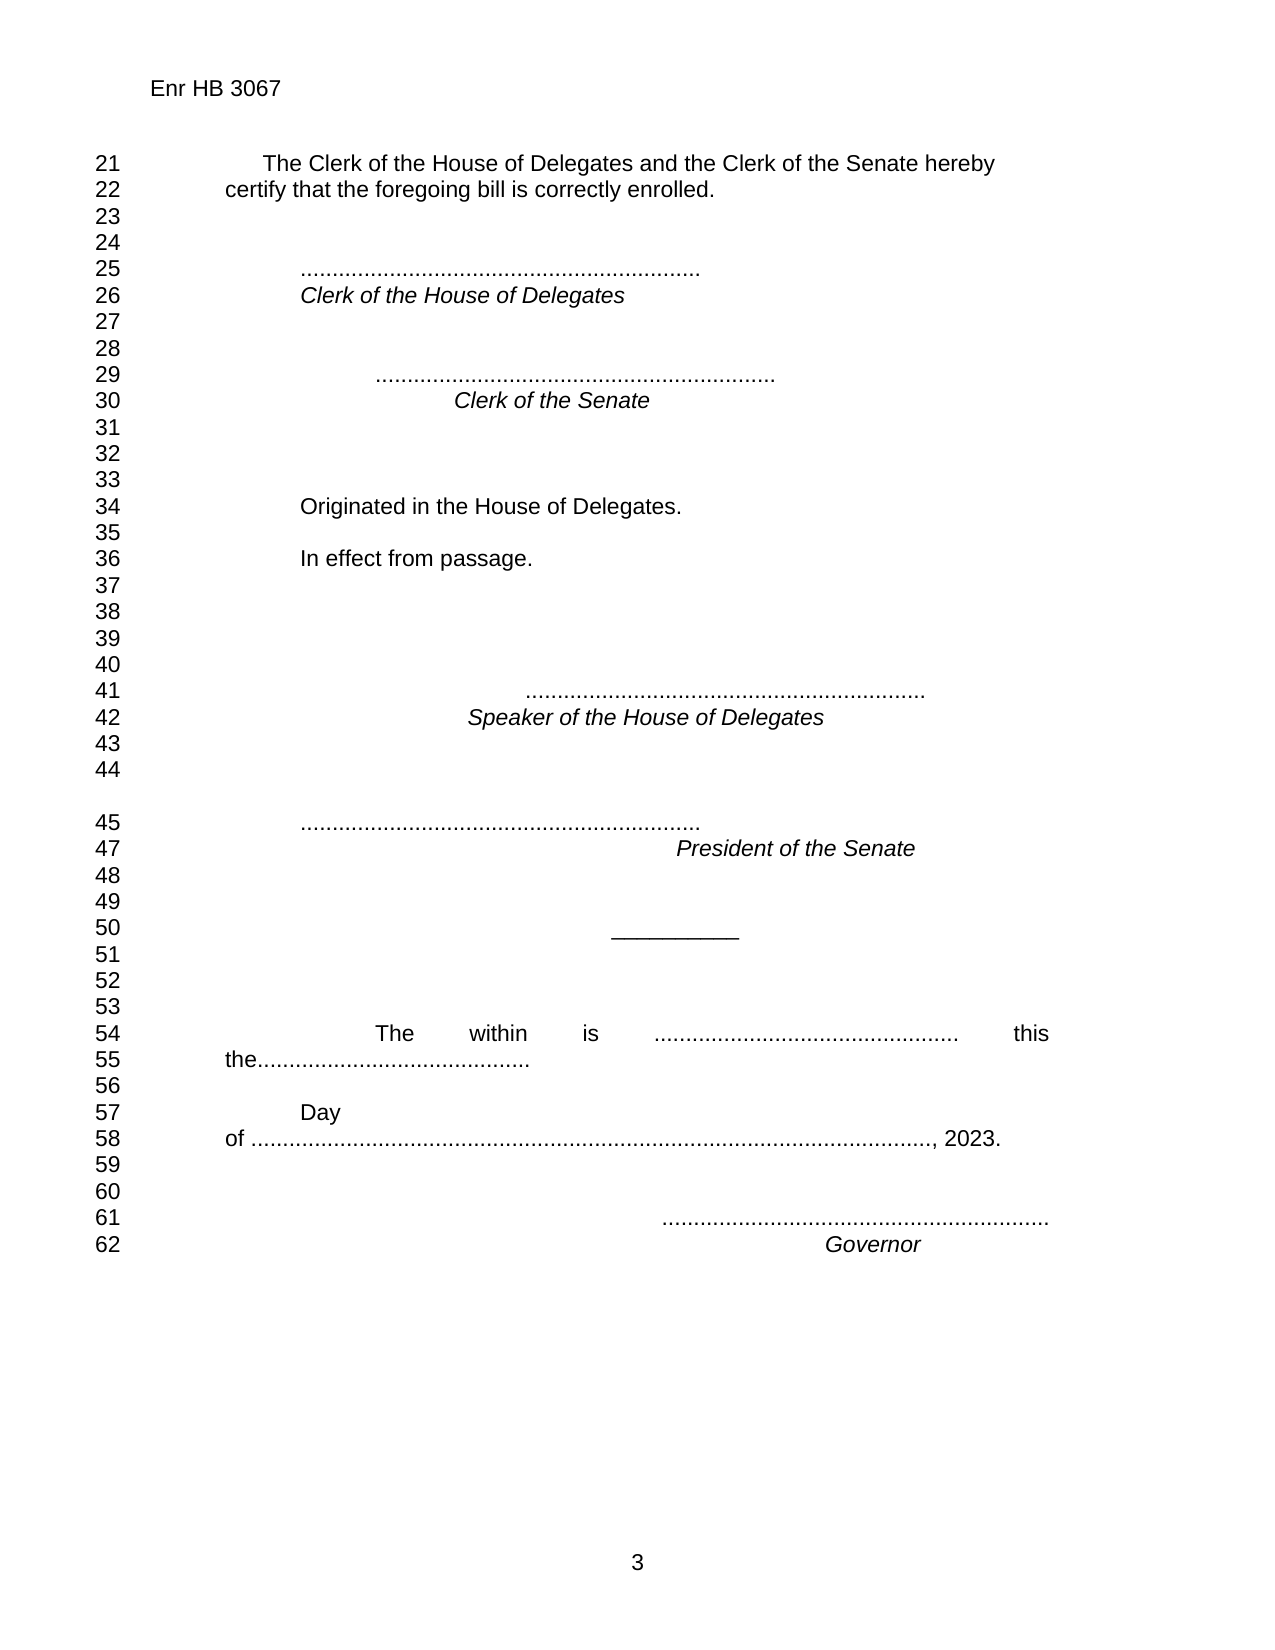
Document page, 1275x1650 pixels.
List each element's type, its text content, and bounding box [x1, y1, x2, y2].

text __________ [225, 914, 1050, 941]
text Governor [150, 1231, 1125, 1257]
text ............................................................... [225, 782, 1050, 835]
text The within is ................................................ this the........................................... [225, 1020, 1050, 1072]
text ............................................................. [225, 1204, 1050, 1231]
text ............................................................... [225, 677, 1050, 703]
text Clerk of the Senate [225, 387, 1050, 413]
text In effect from passage. [225, 545, 1050, 572]
text The Clerk of the House of Delegates and the Clerk of the Senate hereby certify that the foregoing bill is correctly enrolled. [225, 150, 1050, 203]
text ............................................................... [225, 255, 1050, 282]
text Speaker of the House of Delegates [150, 703, 1050, 730]
text ............................................................... [225, 361, 1050, 387]
text Clerk of the House of Delegates [225, 282, 1050, 308]
text Originated in the House of Delegates. [225, 493, 1050, 519]
text Day of ..........................................................................................................., 2023. [225, 1099, 1050, 1151]
text President of the Senate [150, 835, 1050, 862]
